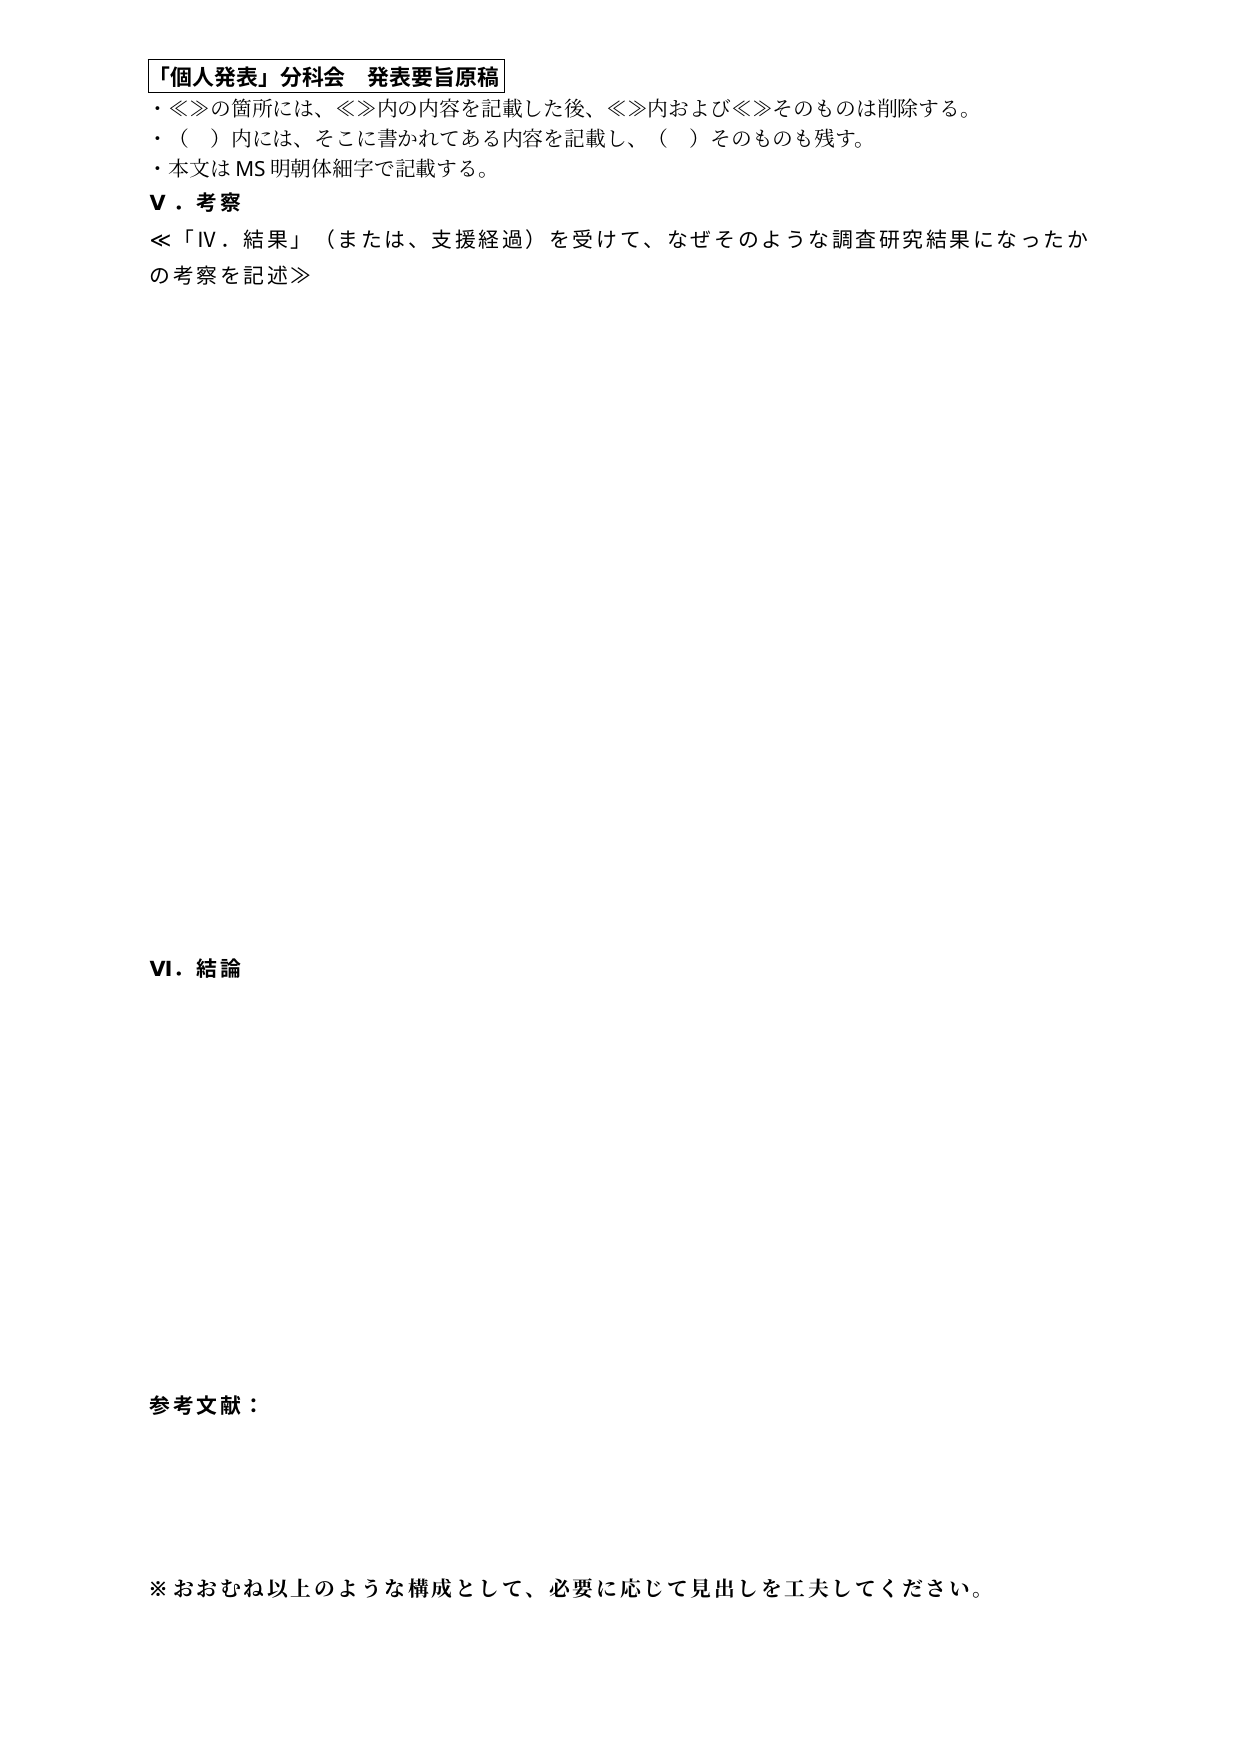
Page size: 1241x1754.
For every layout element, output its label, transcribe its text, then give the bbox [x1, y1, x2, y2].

text Ⅴ．考察 [149, 183, 1091, 220]
text 参考文献： [149, 1387, 1091, 1423]
text ≪「Ⅳ．結果」（または、支援経過）を受けて、なぜそのような調査研究結果になったかの考察を記述≫ [149, 220, 1091, 293]
text Ⅵ．結論 [149, 949, 1091, 986]
text ※おおむね以上のような構成として、必要に応じて見出しを工夫してください。 [149, 1569, 1091, 1605]
